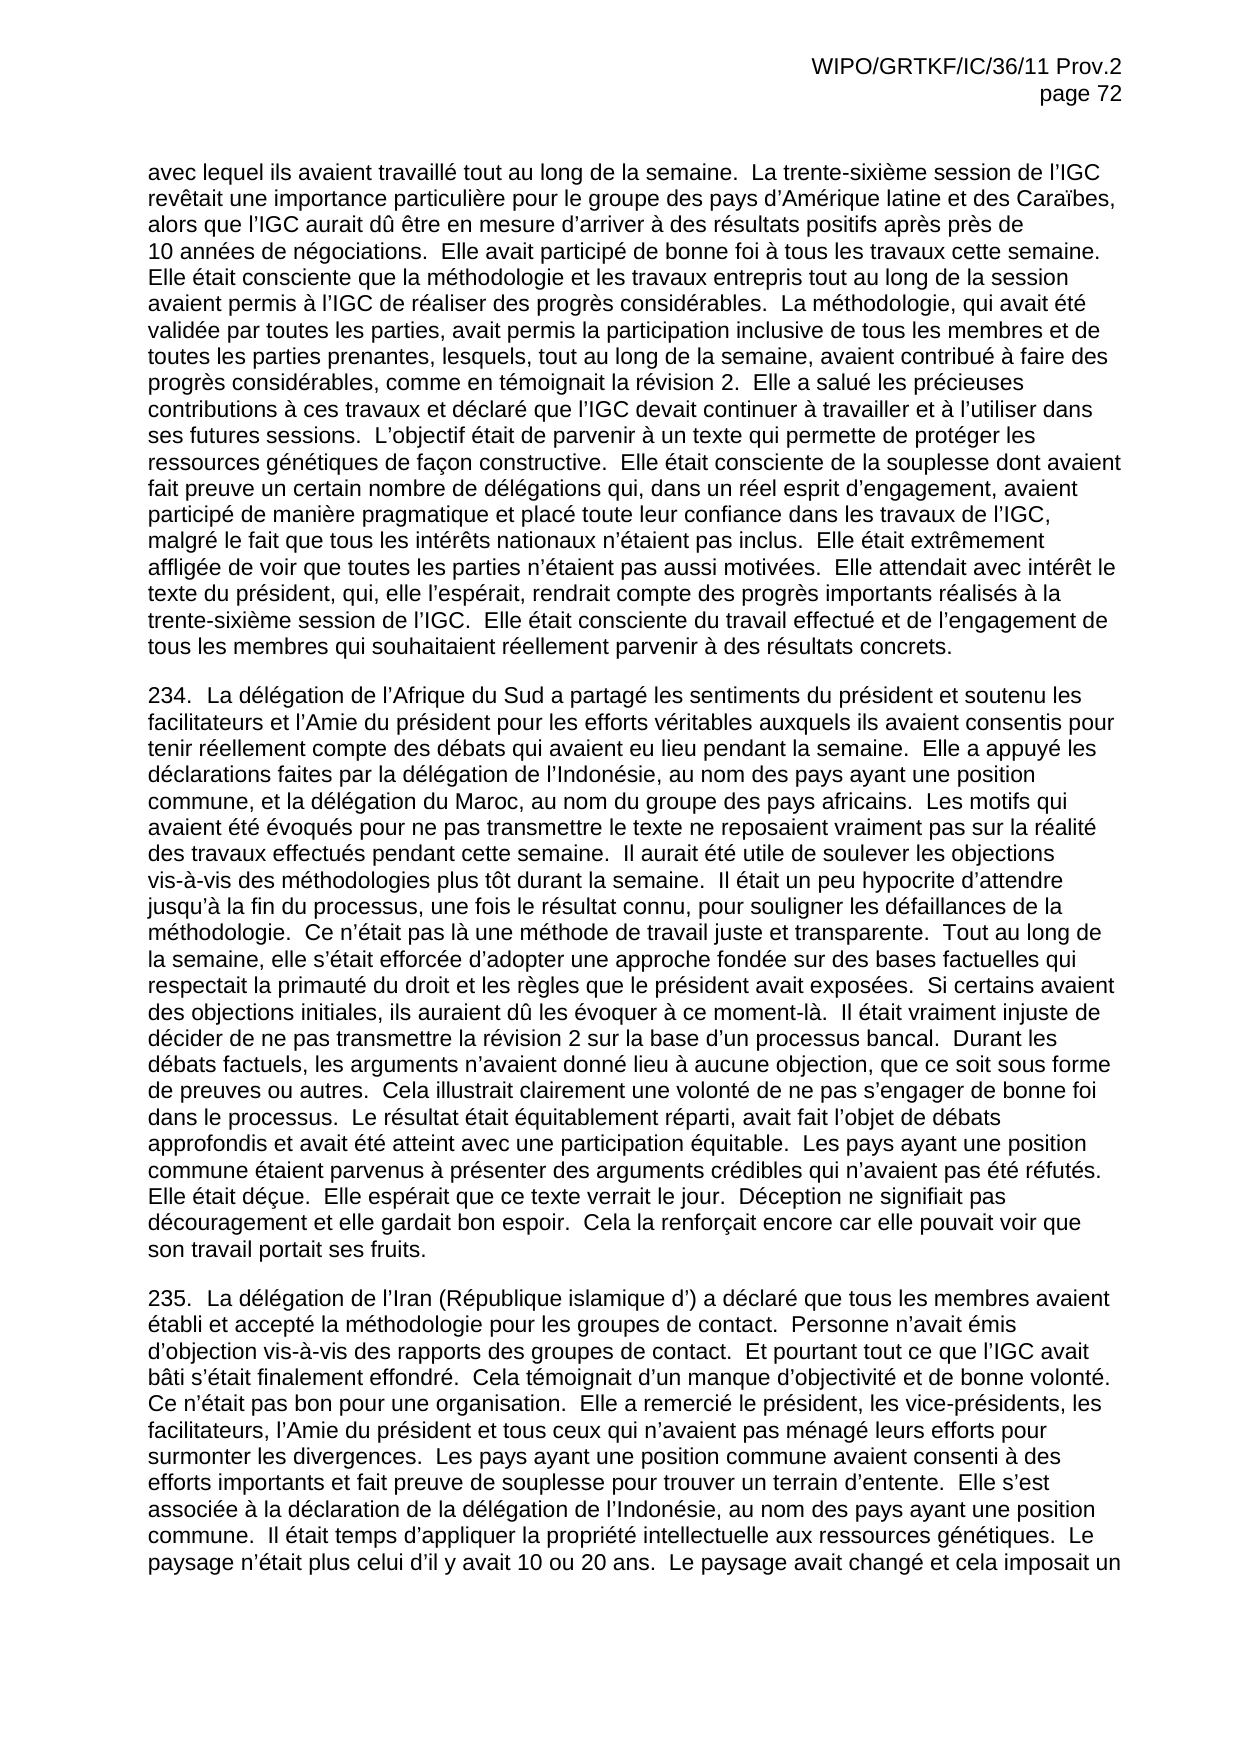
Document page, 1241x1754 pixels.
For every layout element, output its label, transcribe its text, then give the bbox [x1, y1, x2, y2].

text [148, 158, 1122, 659]
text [148, 1285, 1122, 1575]
text La délégation de l’Afrique du Sud a partagé les sentiments du président et soutenu les facilitateurs et l’Amie du président pour les efforts véritables auxquels ils avaient consentis pour tenir réellement compte des débats qui avaient eu lieu pendant la semaine. Elle a appuyé les déclarations faites par la délégation de l’Indonésie, au nom des pays ayant une position commune, et la délégation du Maroc, au nom du groupe des pays africains. Les motifs qui avaient été évoqués pour ne pas transmettre le texte ne reposaient vraiment pas sur la réalité des travaux effectués pendant cette semaine. Il aurait été utile de soulever les objections vis-à-vis des méthodologies plus tôt durant la semaine. Il était un peu hypocrite d’attendre jusqu’à la fin du processus, une fois le résultat connu, pour souligner les défaillances de la méthodologie. Ce n’était pas là une méthode de travail juste et transparente. Tout au long de la semaine, elle s’était efforcée d’adopter une approche fondée sur des bases factuelles qui respectait la primauté du droit et les règles que le président avait exposées. Si certains avaient des objections initiales, ils auraient dû les évoquer à ce moment-là. Il était vraiment injuste de décider de ne pas transmettre la révision 2 sur la base d’un processus bancal. Durant les débats factuels, les arguments n’avaient donné lieu à aucune objection, que ce soit sous forme de preuves ou autres. Cela illustrait clairement une volonté de ne pas s’engager de bonne foi dans le processus. Le résultat était équitablement réparti, avait fait l’objet de débats approfondis et avait été atteint avec une participation équitable. Les pays ayant une position commune étaient parvenus à présenter des arguments crédibles qui n’avaient pas été réfutés. Elle était déçue. Elle espérait que ce texte verrait le jour. Déception ne signifiait pas découragement et elle gardait bon espoir. Cela la renforçait encore car elle pouvait voir que son travail portait ses fruits. [148, 682, 1122, 1262]
